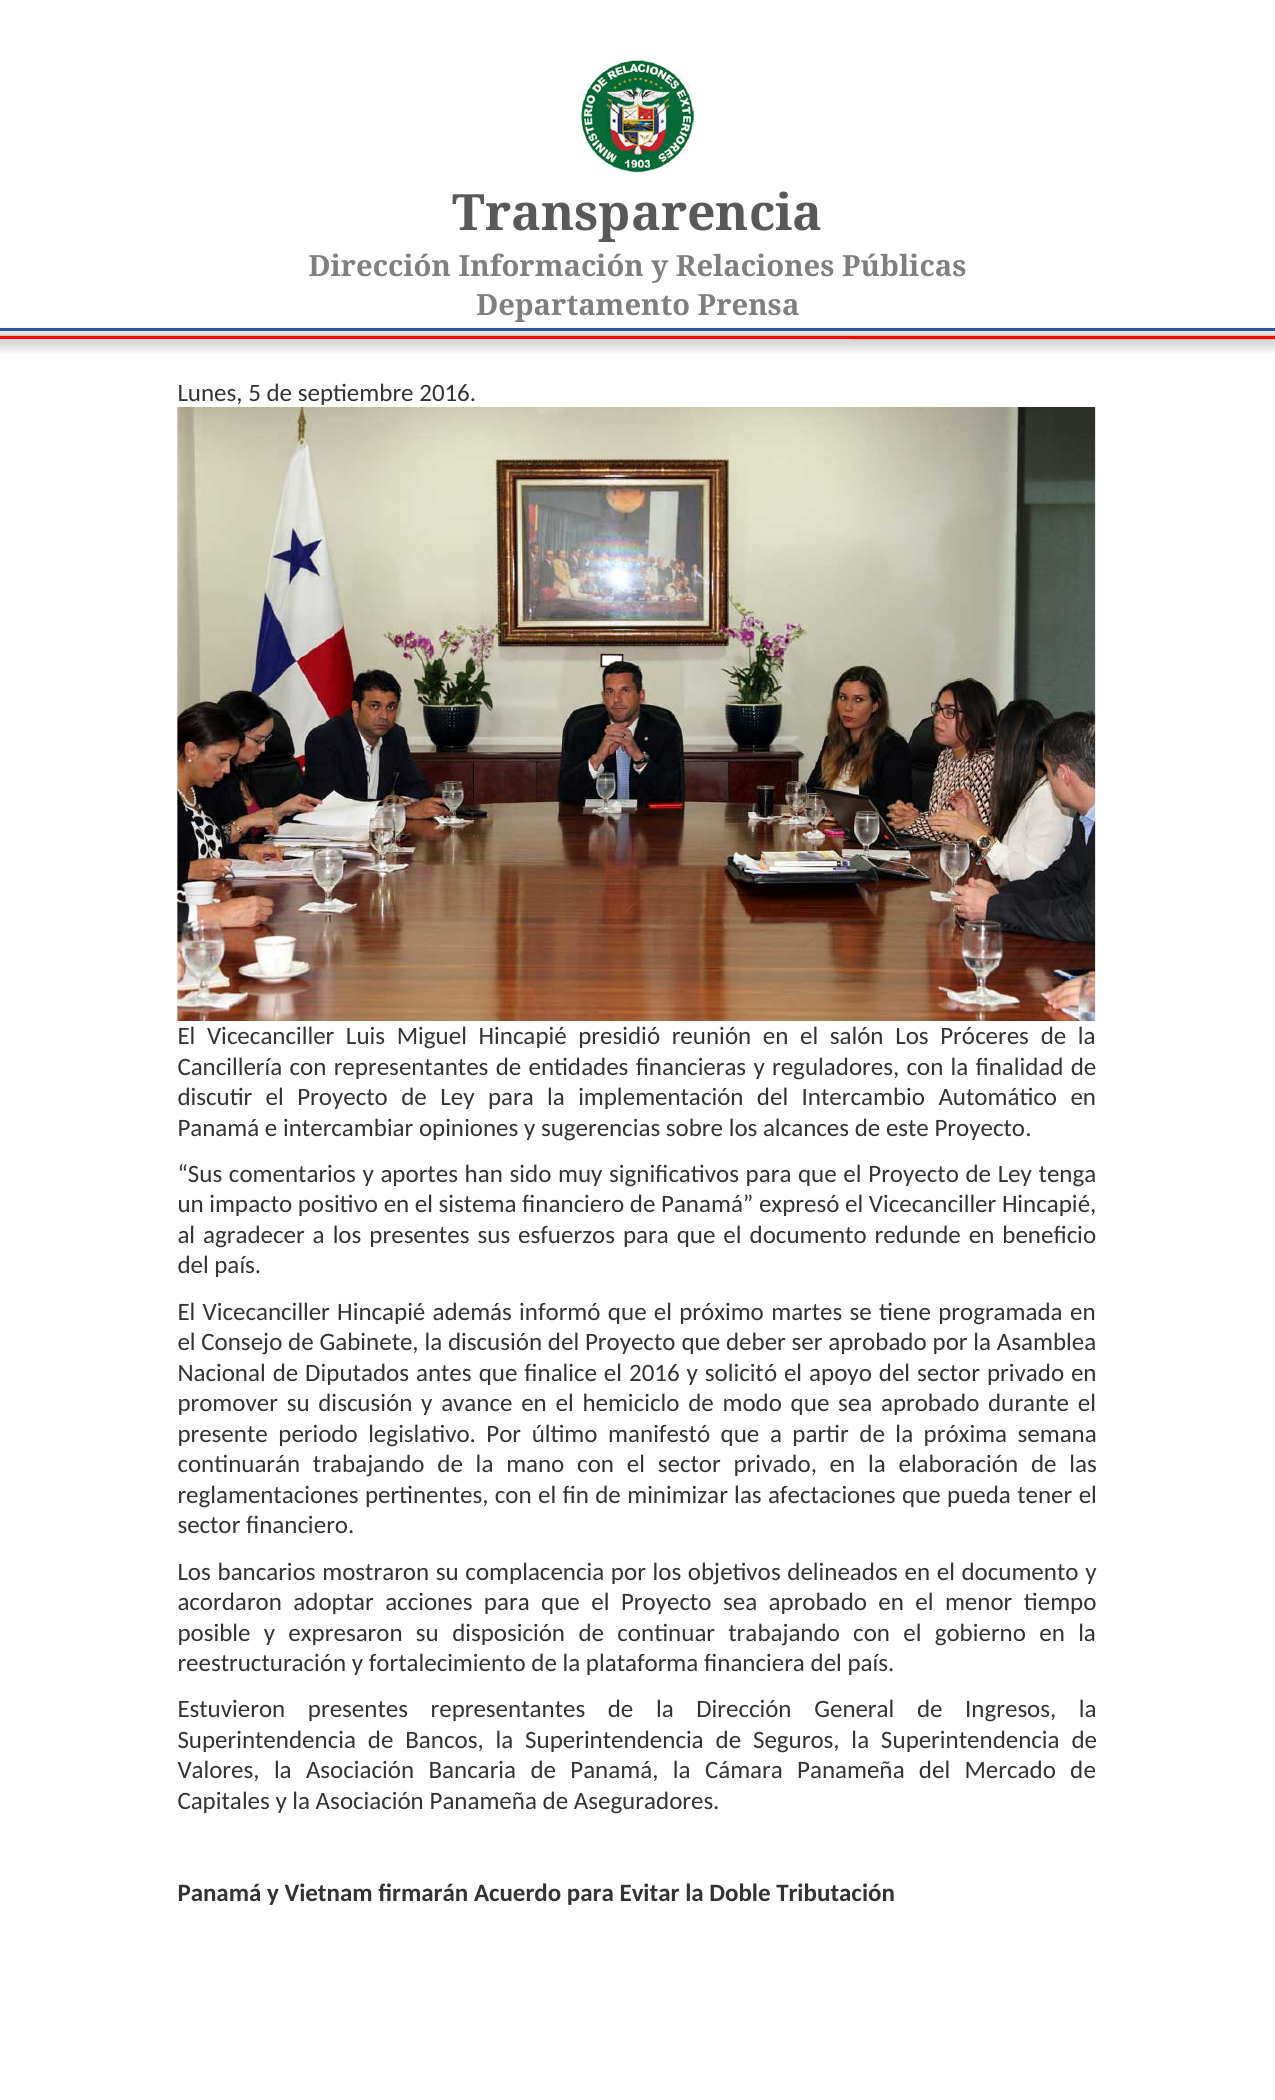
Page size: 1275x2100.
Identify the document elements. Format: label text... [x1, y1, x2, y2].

text Panamá y Vietnam firmarán Acuerdo para Evitar la Doble Tributación [177, 1877, 1098, 1908]
picture [577, 53, 698, 177]
text Los bancarios mostraron su complacencia por los objetivos delineados en el documento y acordaron adoptar acciones para que el Proyecto sea aprobado en el menor tiempo posible y expresaron su disposición de continuar trabajando con el gobierno en la reestructuración y fortalecimiento de la plataforma financiera del país. [177, 1556, 1098, 1678]
picture [177, 407, 1096, 1021]
text El Vicecanciller Hincapié además informó que el próximo martes se tiene programada en el Consejo de Gabinete, la discusión del Proyecto que deber ser aprobado por la Asamblea Nacional de Diputados antes que finalice el 2016 y solicitó el apoyo del sector privado en promover su discusión y avance en el hemiciclo de modo que sea aprobado durante el presente periodo legislativo. Por último manifestó que a partir de la próxima semana continuarán trabajando de la mano con el sector privado, en la elaboración de las reglamentaciones pertinentes, con el fin de minimizar las afectaciones que pueda tener el sector financiero. [177, 1296, 1098, 1540]
text Estuvieron presentes representantes de la Dirección General de Ingresos, la Superintendencia de Bancos, la Superintendencia de Seguros, la Superintendencia de Valores, la Asociación Bancaria de Panamá, la Cámara Panameña del Mercado de Capitales y la Asociación Panameña de Aseguradores. [177, 1693, 1098, 1815]
text El Vicecanciller Luis Miguel Hincapié presidió reunión en el salón Los Próceres de la Cancillería con representantes de entidades financieras y reguladores, con la finalidad de discutir el Proyecto de Ley para la implementación del Intercambio Automático en Panamá e intercambiar opiniones y sugerencias sobre los alcances de este Proyecto. [177, 1020, 1098, 1142]
text “Sus comentarios y aportes han sido muy significativos para que el Proyecto de Ley tenga un impacto positivo en el sistema financiero de Panamá” expresó el Vicecanciller Hincapié, al agradecer a los presentes sus esfuerzos para que el documento redunde en beneficio del país. [177, 1158, 1098, 1280]
text Lunes, 5 de septiembre 2016. [177, 377, 1098, 408]
